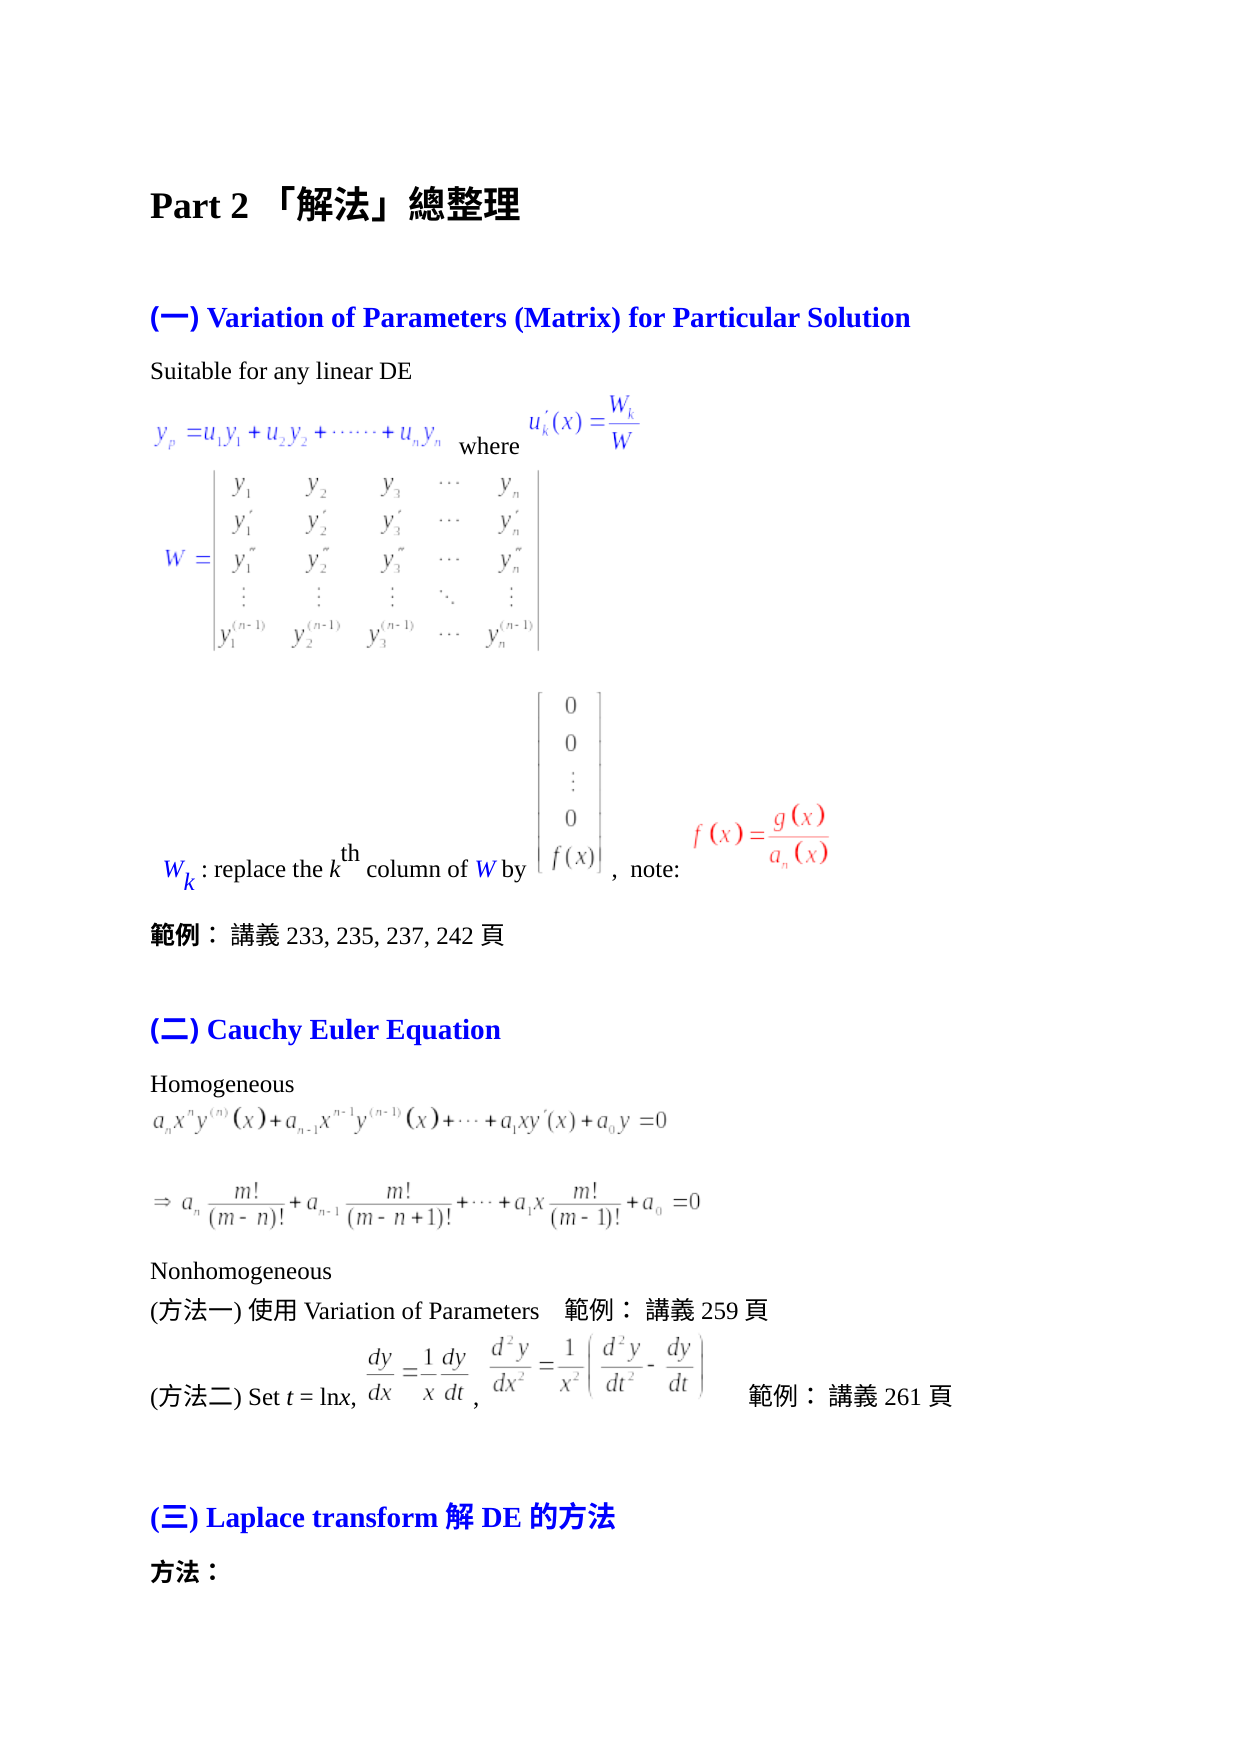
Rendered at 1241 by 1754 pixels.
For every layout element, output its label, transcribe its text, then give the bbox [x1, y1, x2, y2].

text where Wk : replace the kth column of W by , note: 範例： 講義 233, 235, 237, 242 頁 [150, 389, 1090, 952]
text (一) Variation of Parameters (Matrix) for Particular Solution [150, 277, 1090, 352]
text (二) Cauchy Euler Equation [150, 989, 1090, 1064]
text Homogeneous [150, 1064, 1090, 1252]
text Part 2 「解法」總整理 [150, 164, 1090, 239]
text (三) Laplace transform 解 DE 的方法 [150, 1477, 1090, 1552]
text 方法： [150, 1552, 1090, 1589]
text Nonhomogeneous (方法一) 使用 Variation of Parameters 範例： 講義 259 頁 [150, 1252, 1090, 1327]
text Suitable for any linear DE [150, 352, 1090, 389]
text (方法二) Set t = lnx, , 範例： 講義 261 頁 [150, 1327, 1090, 1439]
